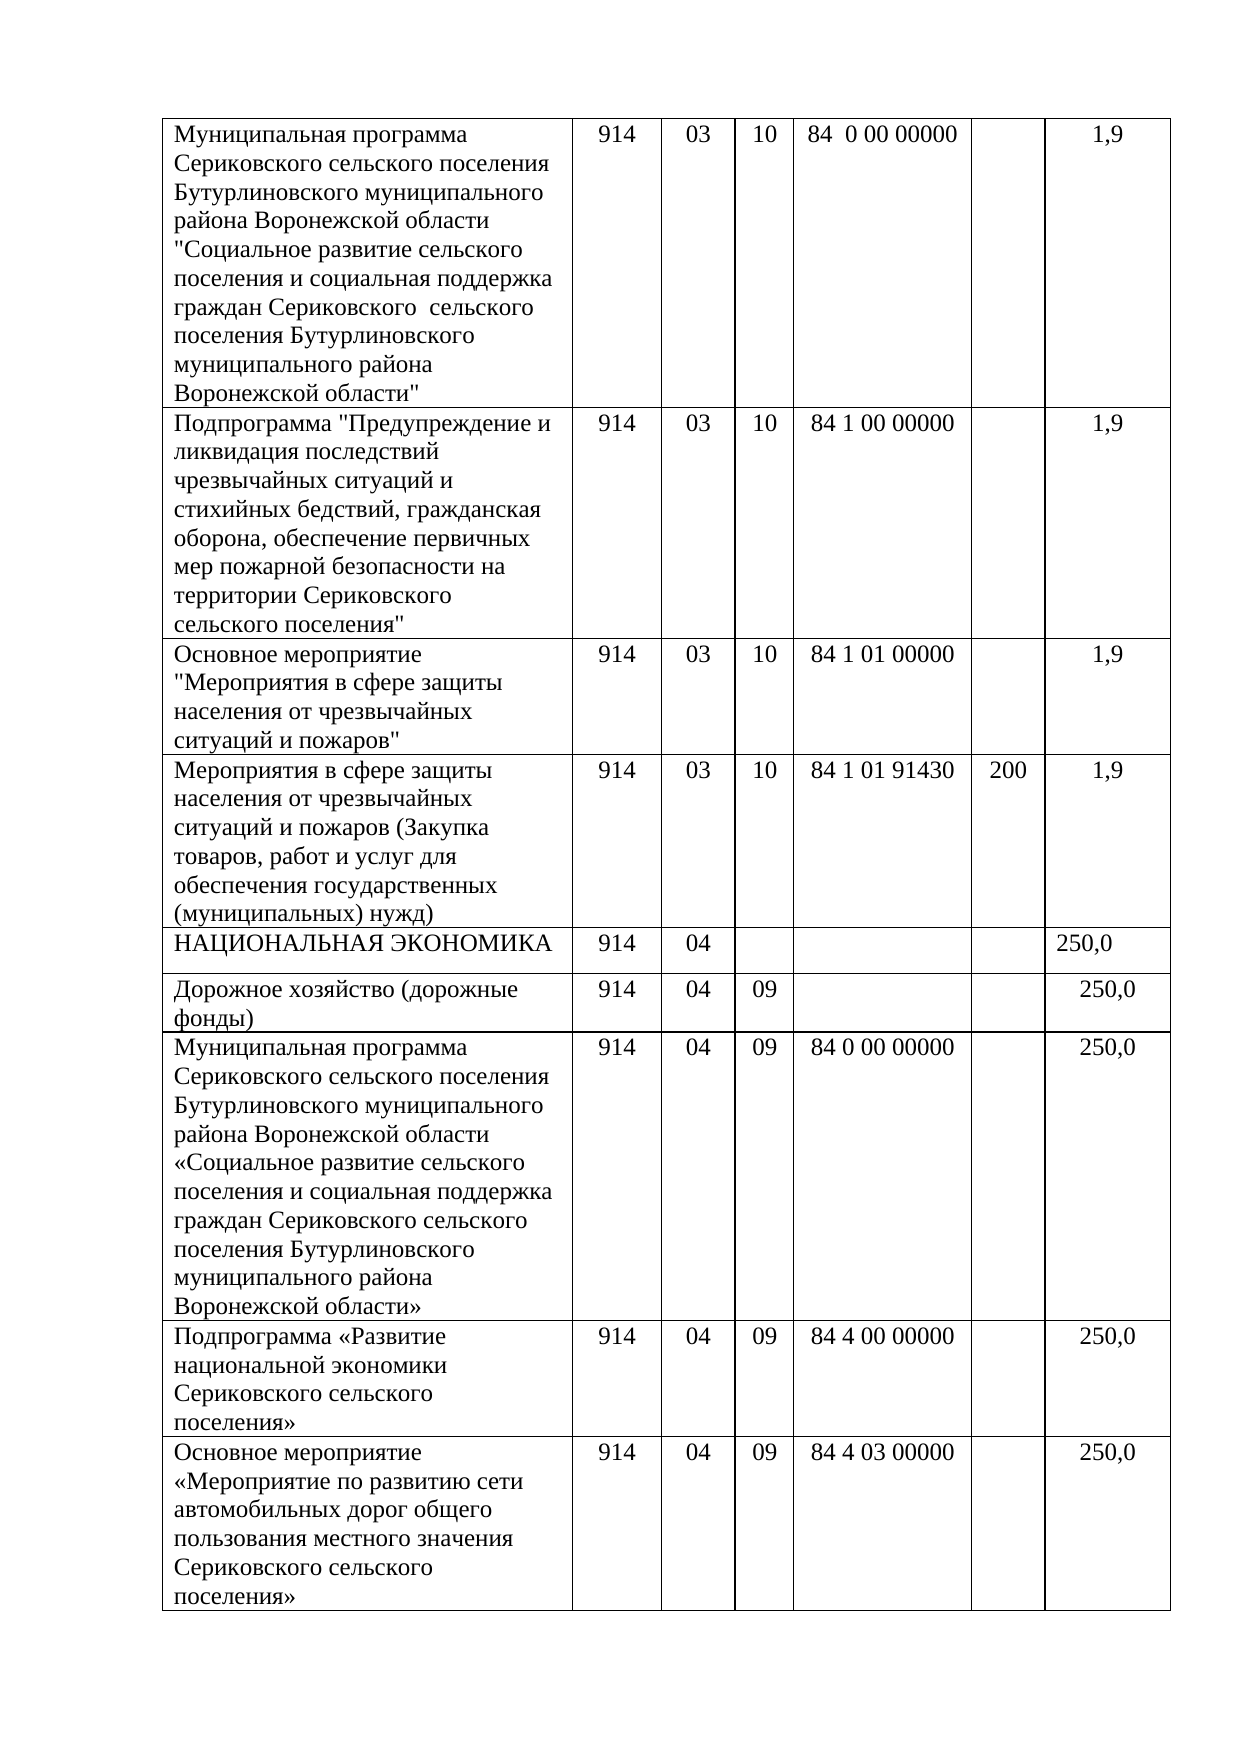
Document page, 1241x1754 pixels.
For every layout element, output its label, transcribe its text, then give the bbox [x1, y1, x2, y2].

table_cell 09 [736, 1033, 793, 1320]
table_cell 250,0 [1046, 928, 1170, 973]
table_cell 250,0 [1046, 1321, 1170, 1436]
table_cell 914 [573, 408, 661, 638]
table_cell Основное мероприятие "Мероприятия в сфере защиты населения от чрезвычайных ситуаций и пожаров" [163, 639, 572, 754]
table_cell 1,9 [1046, 755, 1170, 927]
table_cell 914 [573, 639, 661, 754]
table_cell 10 [736, 119, 793, 407]
table_cell 03 [662, 119, 734, 407]
table_cell Мероприятия в сфере защиты населения от чрезвычайных ситуаций и пожаров (Закупка товаров, работ и услуг для обеспечения государственных (муниципальных) нужд) [163, 755, 572, 927]
table_cell 10 [736, 408, 793, 638]
table_cell 84 0 00 00000 [794, 119, 971, 407]
table_cell 1,9 [1046, 408, 1170, 638]
table_cell Подпрограмма "Предупреждение и ликвидация последствий чрезвычайных ситуаций и стихийных бедствий, гражданская оборона, обеспечение первичных мер пожарной безопасности на территории Сериковского сельского поселения" [163, 408, 572, 638]
table_cell 1,9 [1046, 119, 1170, 407]
table_cell 914 [573, 974, 661, 1031]
table_cell [794, 928, 971, 973]
table_cell 250,0 [1046, 1437, 1170, 1609]
table_cell 10 [736, 639, 793, 754]
table_cell Подпрограмма «Развитие национальной экономики Сериковского сельского поселения» [163, 1321, 572, 1436]
table_cell 200 [972, 755, 1044, 927]
table_cell [972, 408, 1044, 638]
table_cell 914 [573, 1437, 661, 1609]
table_cell 914 [573, 1033, 661, 1320]
table_cell 84 1 01 00000 [794, 639, 971, 754]
table_cell 1,9 [1046, 639, 1170, 754]
table_cell [972, 1437, 1044, 1609]
table_cell 250,0 [1046, 974, 1170, 1031]
table_cell 09 [736, 1437, 793, 1609]
table_cell 10 [736, 755, 793, 927]
table_cell Дорожное хозяйство (дорожные фонды) [163, 974, 572, 1031]
table_cell 914 [573, 755, 661, 927]
table_cell 914 [573, 1321, 661, 1436]
table_cell 03 [662, 639, 734, 754]
table_cell 84 4 00 00000 [794, 1321, 971, 1436]
table_cell 04 [662, 928, 734, 973]
table_cell 03 [662, 755, 734, 927]
table_cell [794, 974, 971, 1031]
table_cell 09 [736, 974, 793, 1031]
table_cell [736, 928, 793, 973]
table_cell 84 4 03 00000 [794, 1437, 971, 1609]
table_cell 914 [573, 928, 661, 973]
table_cell Муниципальная программа Сериковского сельского поселения Бутурлиновского муниципального района Воронежской области "Социальное развитие сельского поселения и социальная поддержка граждан Сериковского сельского поселения Бутурлиновского муниципального района Воронежской области" [163, 119, 572, 407]
table_cell 04 [662, 1437, 734, 1609]
table_cell 03 [662, 408, 734, 638]
table_cell 04 [662, 1033, 734, 1320]
table_cell 09 [736, 1321, 793, 1436]
table_cell [972, 1321, 1044, 1436]
table_cell 04 [662, 1321, 734, 1436]
table_cell НАЦИОНАЛЬНАЯ ЭКОНОМИКА [163, 928, 572, 973]
table_cell 250,0 [1046, 1033, 1170, 1320]
table_cell [972, 1033, 1044, 1320]
table_cell 84 0 00 00000 [794, 1033, 971, 1320]
table_cell Муниципальная программа Сериковского сельского поселения Бутурлиновского муниципального района Воронежской области «Социальное развитие сельского поселения и социальная поддержка граждан Сериковского сельского поселения Бутурлиновского муниципального района Воронежской области» [163, 1033, 572, 1320]
table_cell [972, 928, 1044, 973]
table_cell 84 1 01 91430 [794, 755, 971, 927]
table_cell [972, 639, 1044, 754]
table_cell 04 [662, 974, 734, 1031]
table_cell [972, 119, 1044, 407]
table_cell 914 [573, 119, 661, 407]
table_cell [972, 974, 1044, 1031]
table_cell 84 1 00 00000 [794, 408, 971, 638]
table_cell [163, 1437, 572, 1609]
